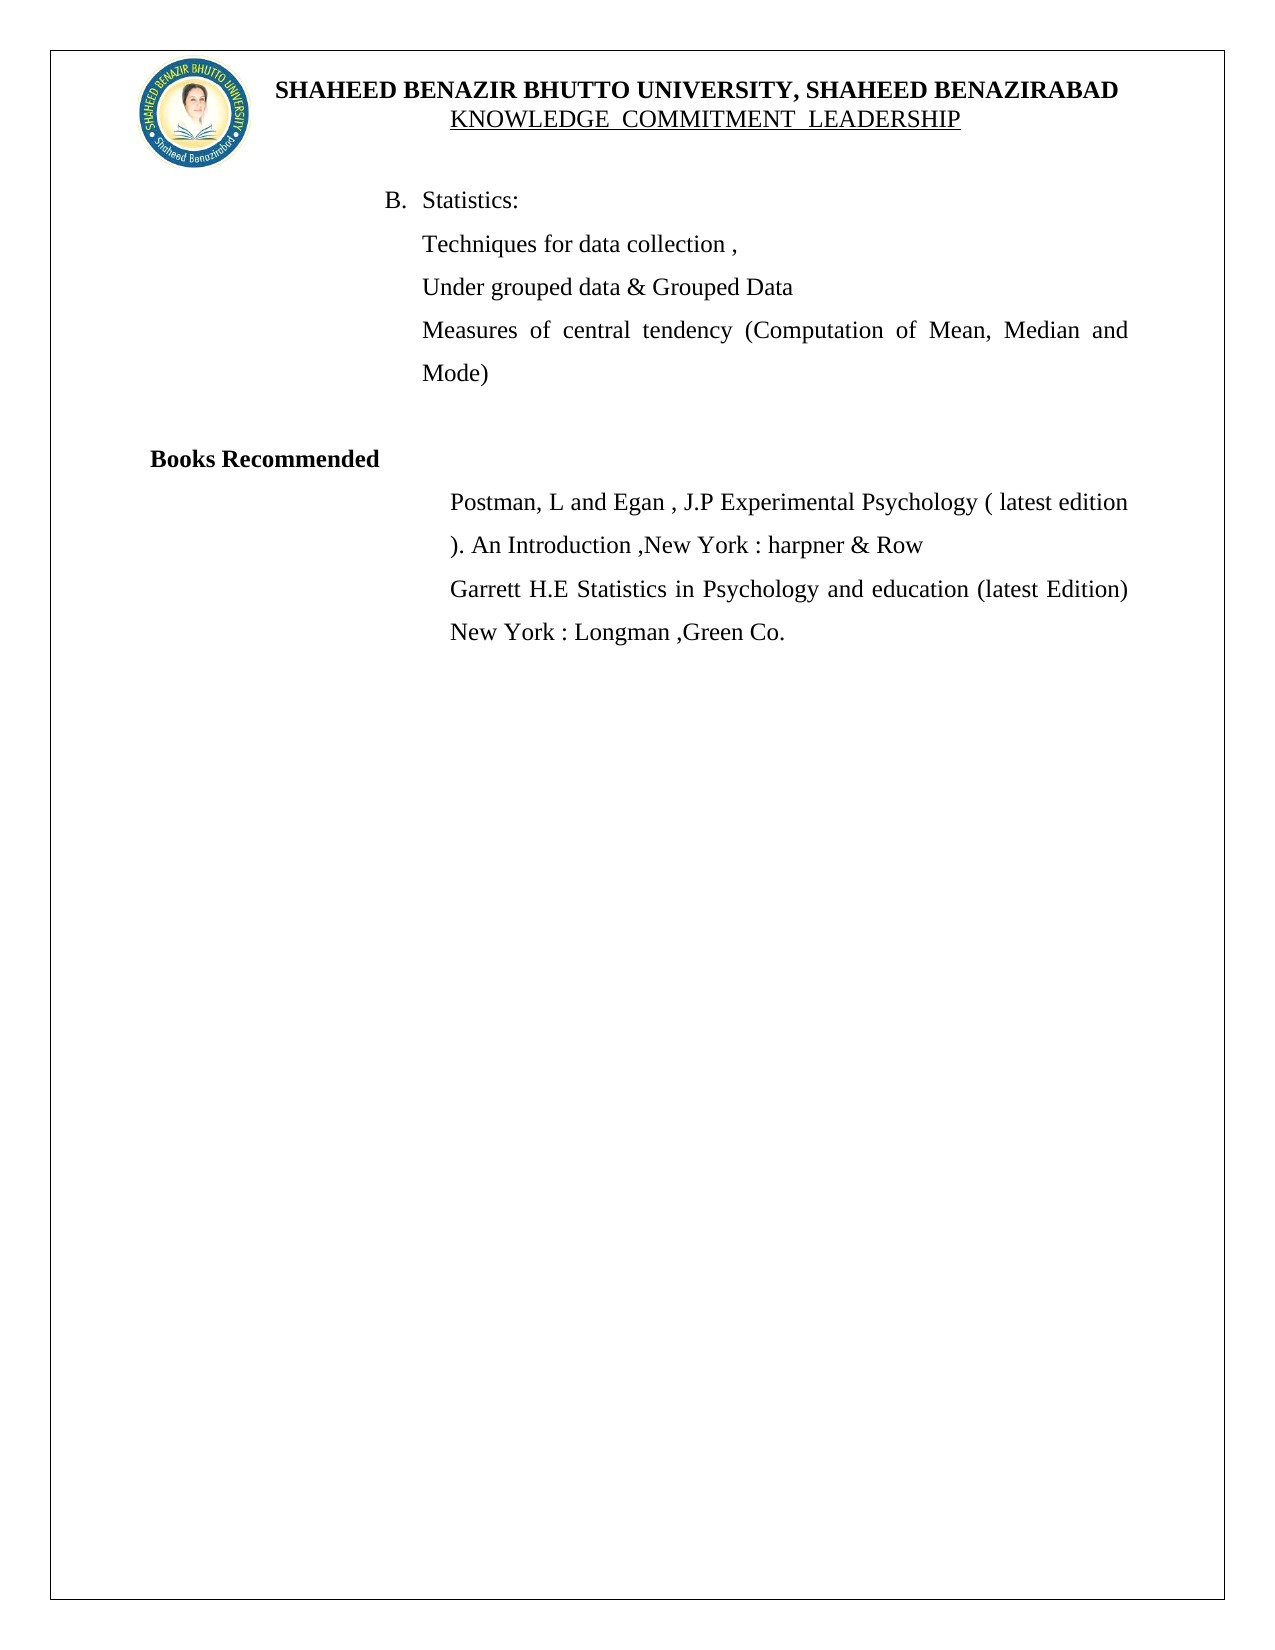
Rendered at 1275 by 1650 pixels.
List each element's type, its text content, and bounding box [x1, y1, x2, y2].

list Techniques for data collection , [422, 229, 1129, 257]
text Books Recommended [150, 444, 1129, 473]
list Statistics: [384, 186, 1129, 214]
list Under grouped data & Grouped Data [422, 272, 1129, 301]
text Postman, L and Egan , J.P Experimental Psychology ( latest edition ). An Introduction ,New York : harpner & Row [450, 487, 1129, 559]
picture [137, 55, 252, 168]
list Measures of central tendency (Computation of Mean, Median and Mode) [422, 315, 1129, 387]
text Garrett H.E Statistics in Psychology and education (latest Edition) New York : Longman ,Green Co. [450, 574, 1129, 646]
